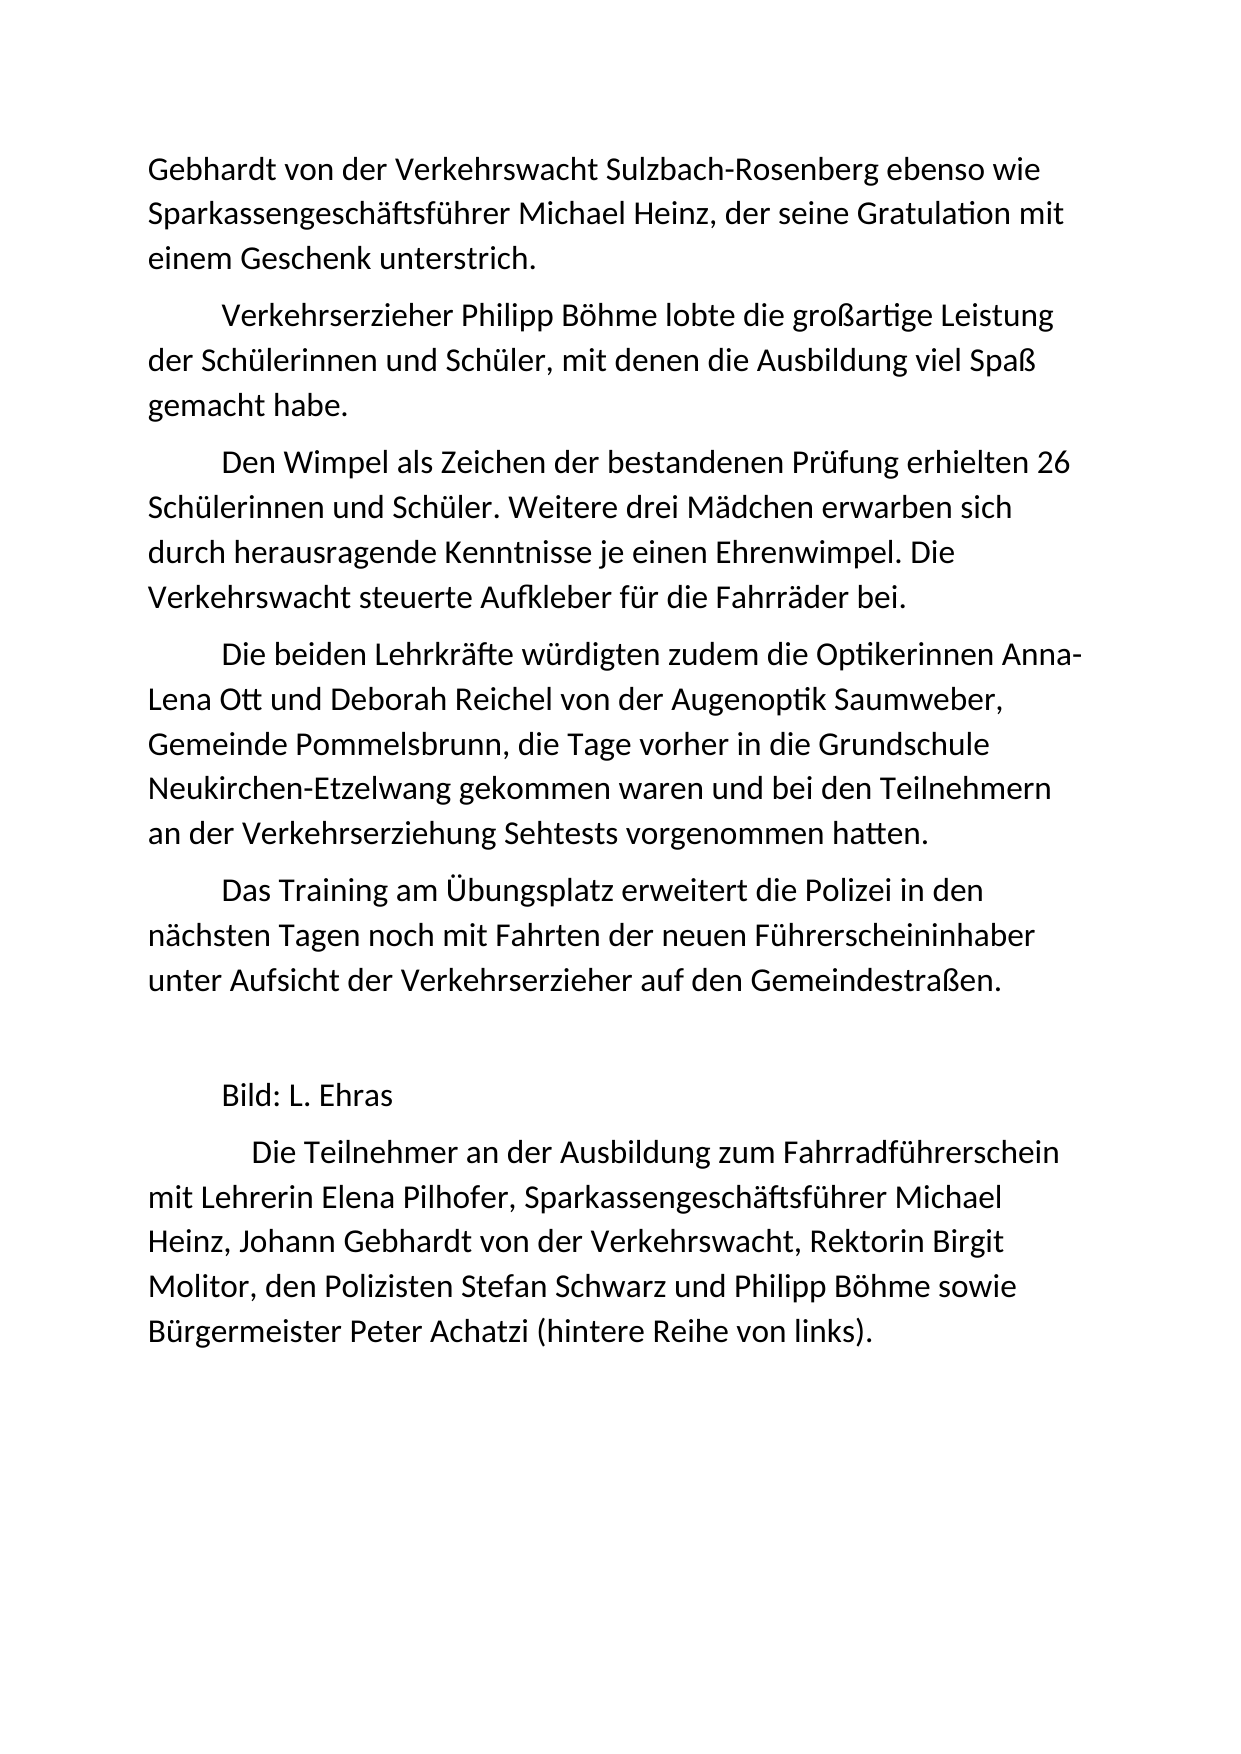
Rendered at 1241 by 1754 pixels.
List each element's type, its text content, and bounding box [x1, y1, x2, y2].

text Verkehrserzieher Philipp Böhme lobte die großartige Leistung der Schülerinnen und Schüler, mit denen die Ausbildung viel Spaß gemacht habe. [148, 294, 1093, 425]
text Die Teilnehmer an der Ausbildung zum Fahrradführerschein mit Lehrerin Elena Pilhofer, Sparkassengeschäftsführer Michael Heinz, Johann Gebhardt von der Verkehrswacht, Rektorin Birgit Molitor, den Polizisten Stefan Schwarz und Philipp Böhme sowie Bürgermeister Peter Achatzi (hintere Reihe von links). [148, 1131, 1093, 1351]
text Den Wimpel als Zeichen der bestandenen Prüfung erhielten 26 Schülerinnen und Schüler. Weitere drei Mädchen erwarben sich durch herausragende Kenntnisse je einen Ehrenwimpel. Die Verkehrswacht steuerte Aufkleber für die Fahrräder bei. [148, 441, 1093, 616]
text Bild: L. Ehras [148, 1074, 1093, 1114]
text Die beiden Lehrkräfte würdigten zudem die Optikerinnen Anna-Lena Ott und Deborah Reichel von der Augenoptik Saumweber, Gemeinde Pommelsbrunn, die Tage vorher in die Grundschule Neukirchen-Etzelwang gekommen waren und bei den Teilnehmern an der Verkehrserziehung Sehtests vorgenommen hatten. [148, 633, 1093, 853]
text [148, 148, 1093, 278]
text Das Training am Übungsplatz erweitert die Polizei in den nächsten Tagen noch mit Fahrten der neuen Führerscheininhaber unter Aufsicht der Verkehrserzieher auf den Gemeindestraßen. [148, 869, 1093, 1000]
